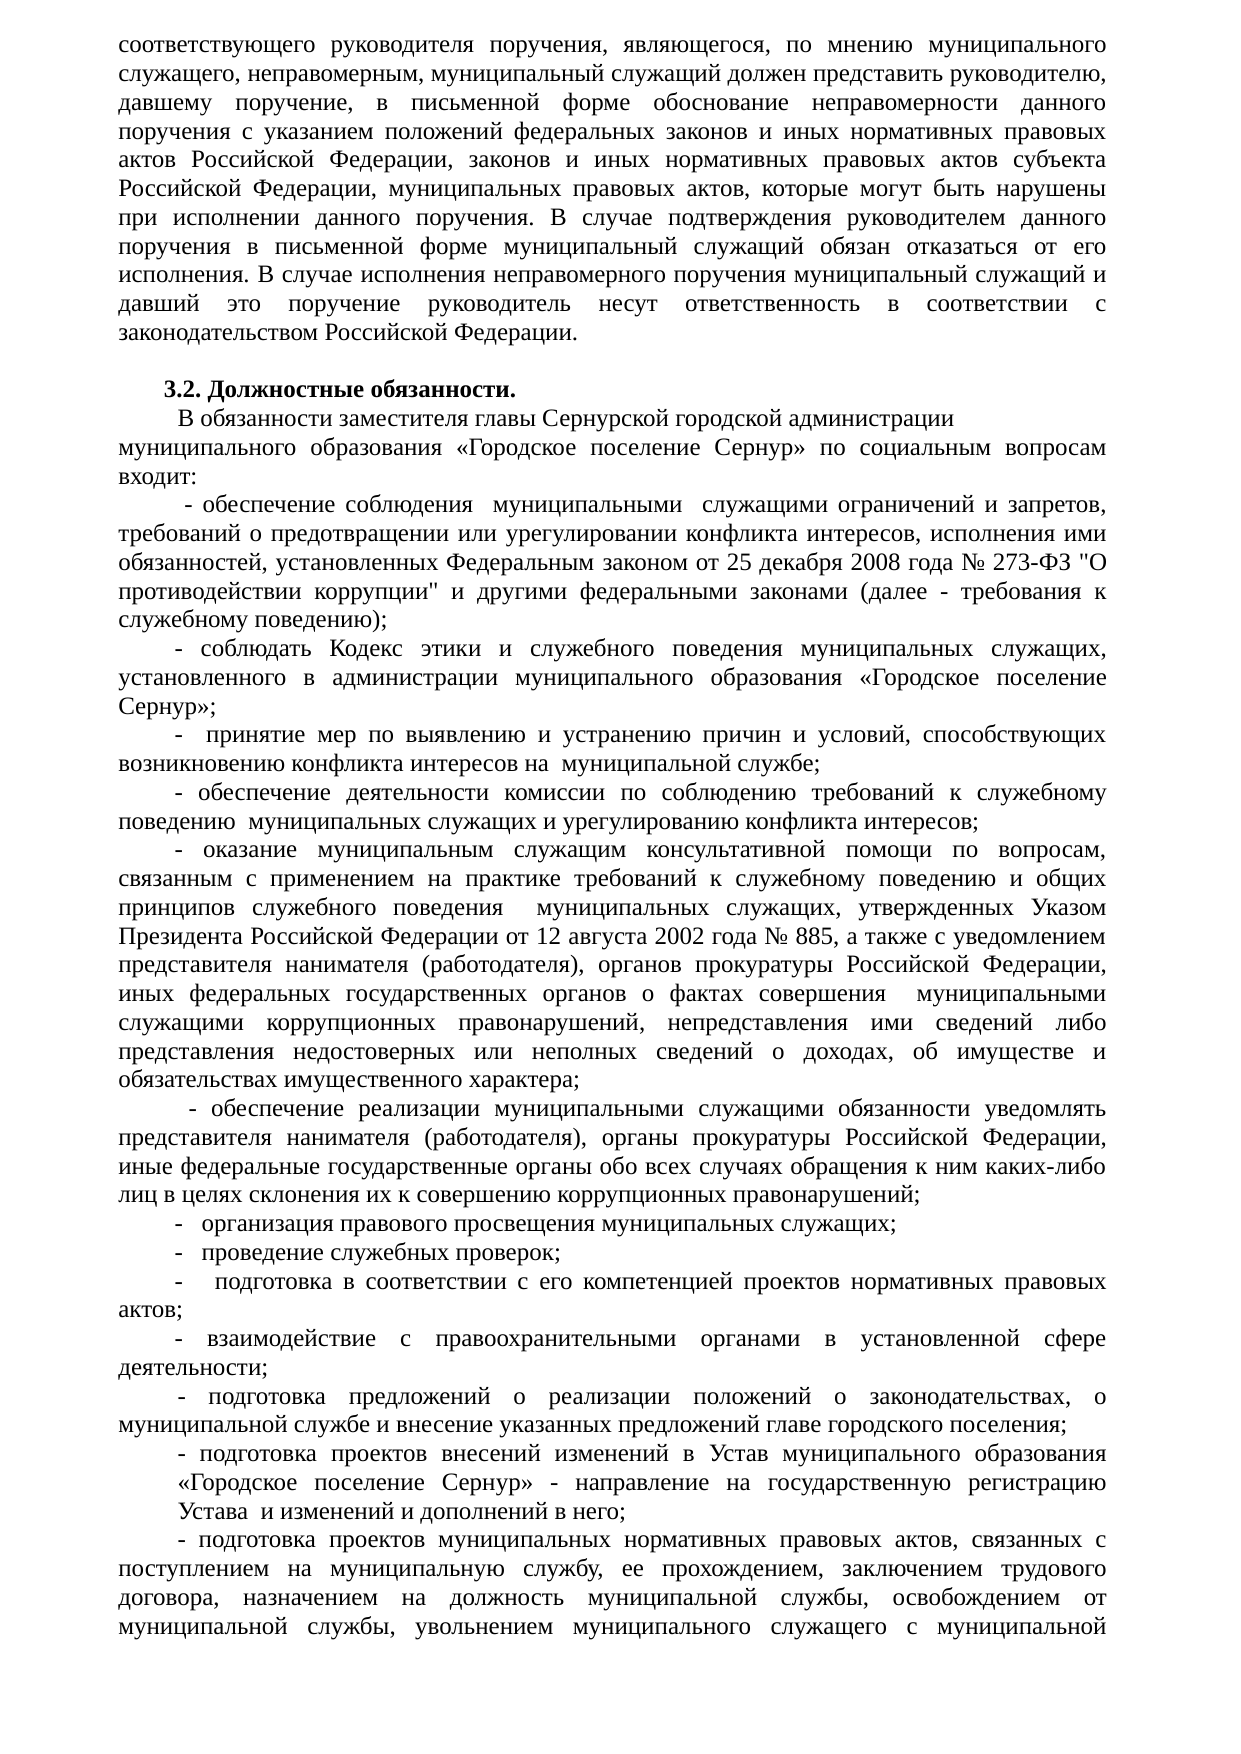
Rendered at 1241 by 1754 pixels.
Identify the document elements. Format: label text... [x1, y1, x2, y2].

text - подготовка проектов внесений изменений в Устав муниципального образования «Городское поселение Сернур» - направление на государственную регистрацию Устава и изменений и дополнений в него; [177, 1438, 1107, 1524]
text - проведение служебных проверок; [118, 1237, 1107, 1266]
text - соблюдать Кодекс этики и служебного поведения муниципальных служащих, установленного в администрации муниципального образования «Городское поселение Сернур»; [118, 633, 1107, 719]
text - подготовка в соответствии с его компетенцией проектов нормативных правовых актов; [118, 1266, 1107, 1323]
text В обязанности заместителя главы Сернурской городской администрации [177, 403, 1107, 432]
text - подготовка предложений о реализации положений о законодательствах, о муниципальной службе и внесение указанных предложений главе городского поселения; [118, 1381, 1107, 1438]
text - оказание муниципальным служащим консультативной помощи по вопросам, связанным с применением на практике требований к служебному поведению и общих принципов служебного поведения муниципальных служащих, утвержденных Указом Президента Российской Федерации от 12 августа 2002 года № 885, а также с уведомлением представителя нанимателя (работодателя), органов прокуратуры Российской Федерации, иных федеральных государственных органов о фактах совершения муниципальными служащими коррупционных правонарушений, непредставления ими сведений либо представления недостоверных или неполных сведений о доходах, об имуществе и обязательствах имущественного характера; [118, 834, 1107, 1093]
text - принятие мер по выявлению и устранению причин и условий, способствующих возникновению конфликта интересов на муниципальной службе; [118, 719, 1107, 777]
text 3.2. Должностные обязанности. [163, 374, 1107, 403]
text - обеспечение соблюдения муниципальными служащими ограничений и запретов, требований о предотвращении или урегулировании конфликта интересов, исполнения ими обязанностей, установленных Федеральным законом от 25 декабря 2008 года № 273-ФЗ "О противодействии коррупции" и другими федеральными законами (далее - требования к служебному поведению); [118, 489, 1107, 633]
text - организация правового просвещения муниципальных служащих; [118, 1208, 1107, 1237]
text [118, 29, 1107, 346]
text - обеспечение реализации муниципальными служащими обязанности уведомлять представителя нанимателя (работодателя), органы прокуратуры Российской Федерации, иные федеральные государственные органы обо всех случаях обращения к ним каких-либо лиц в целях склонения их к совершению коррупционных правонарушений; [118, 1093, 1107, 1208]
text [118, 1524, 1107, 1639]
text - взаимодействие с правоохранительными органами в установленной сфере деятельности; [118, 1323, 1107, 1381]
text муниципального образования «Городское поселение Сернур» по социальным вопросам входит: [118, 432, 1107, 489]
text - обеспечение деятельности комиссии по соблюдению требований к служебному поведению муниципальных служащих и урегулированию конфликта интересов; [118, 777, 1107, 834]
